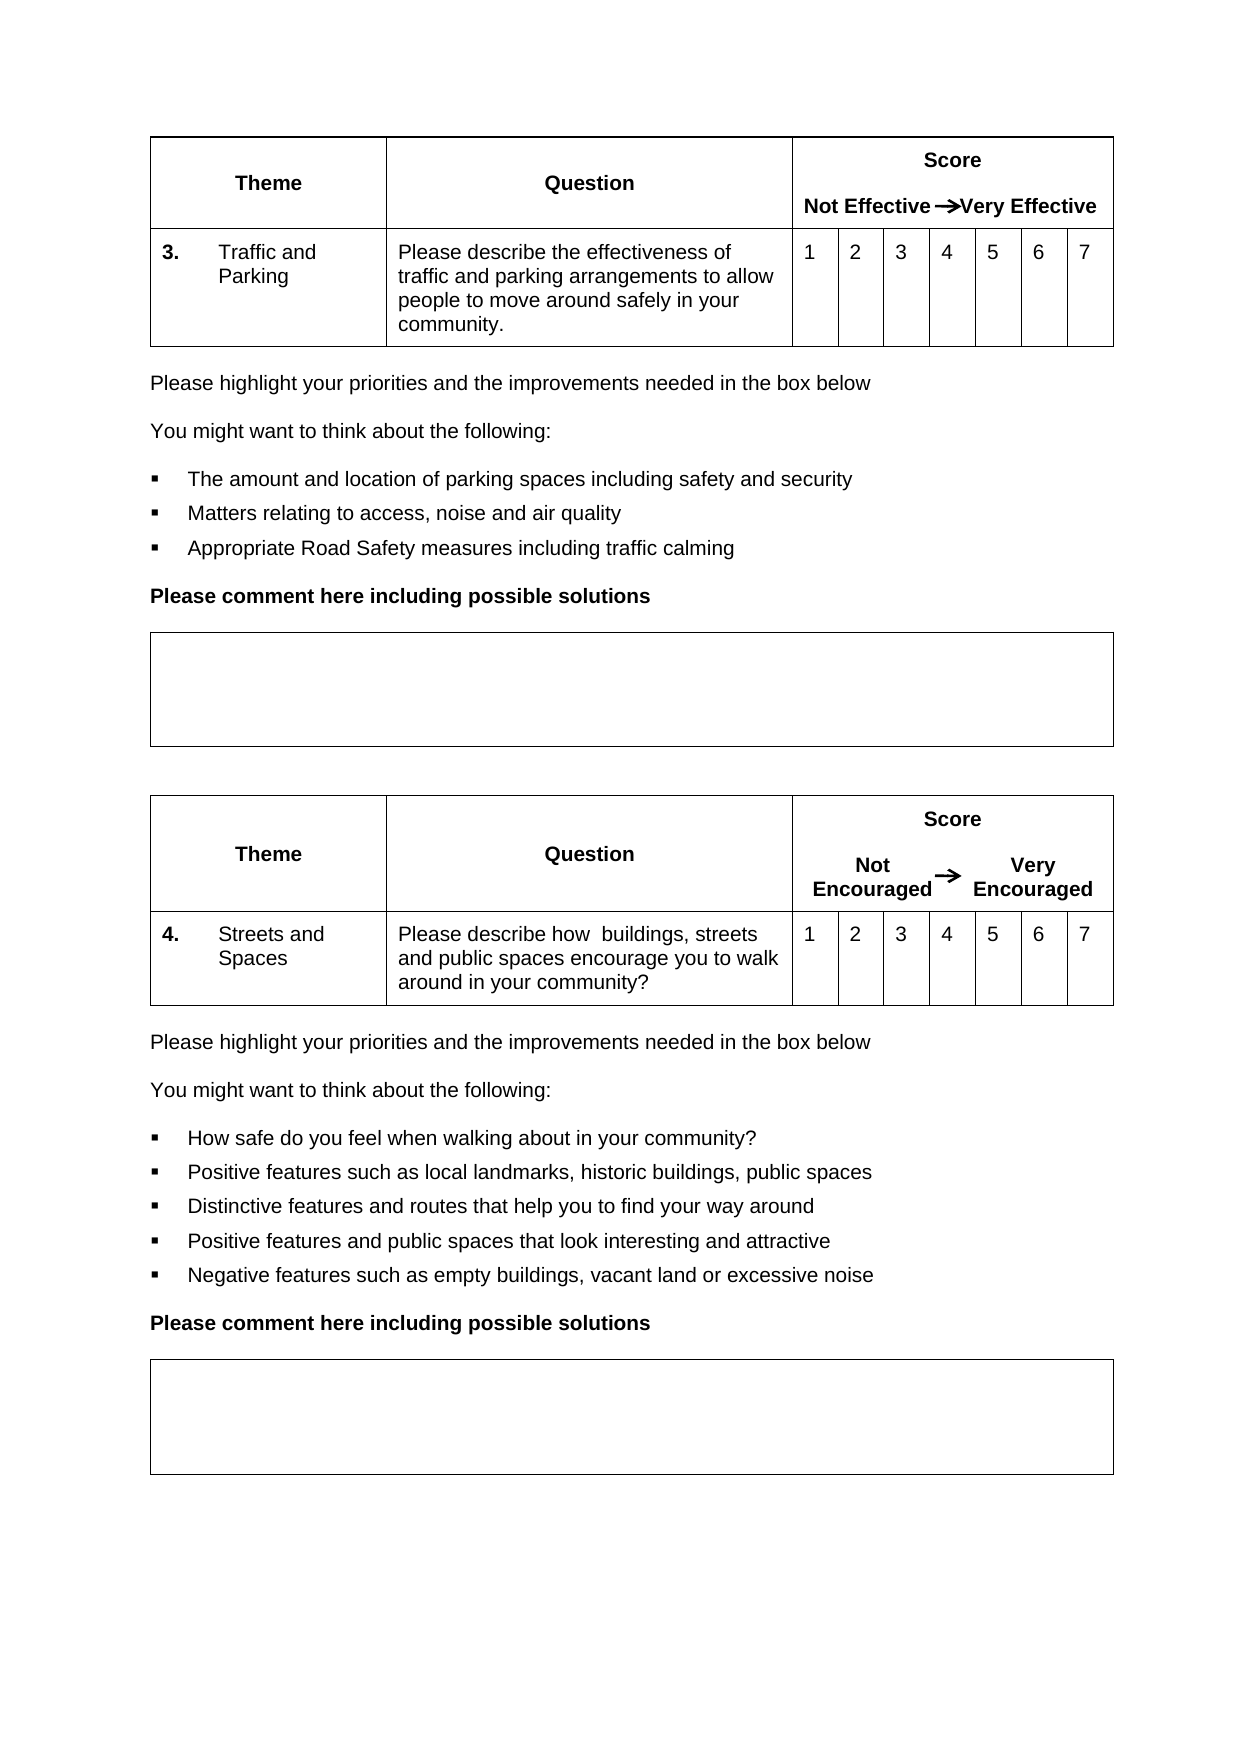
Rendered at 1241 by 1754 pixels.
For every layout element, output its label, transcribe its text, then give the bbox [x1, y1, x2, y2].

table_header Score [793, 796, 1113, 841]
text Please comment here including possible solutions [150, 584, 1090, 608]
text You might want to think about the following: [150, 1077, 1090, 1101]
list The amount and location of parking spaces including safety and security [150, 467, 1090, 491]
table_cell Very Encouraged [953, 841, 1113, 911]
table_header Question [387, 796, 792, 911]
table_cell 5 [976, 229, 1021, 346]
list How safe do you feel when walking about in your community? [150, 1125, 1090, 1149]
table_cell 2 [839, 229, 883, 346]
list Distinctive features and routes that help you to find your way around [150, 1194, 1090, 1218]
list Positive features such as local landmarks, historic buildings, public spaces [150, 1160, 1090, 1184]
list Appropriate Road Safety measures including traffic calming [150, 536, 1090, 560]
table_cell Please describe how buildings, streets and public spaces encourage you to walk around in your community? [387, 912, 792, 1004]
table_cell 1 [793, 229, 838, 346]
table_cell 1 [793, 912, 838, 1004]
table_header Score [793, 138, 1113, 182]
list Positive features and public spaces that look interesting and attractive [150, 1229, 1090, 1253]
table_cell 4 [930, 912, 975, 1004]
table_cell 3 [884, 912, 929, 1004]
table_header Question [387, 138, 792, 228]
table_cell 4. Streets and Spaces [151, 912, 386, 1004]
table_cell 7 [1068, 229, 1113, 346]
table_header [151, 1360, 1113, 1474]
text Please comment here including possible solutions [150, 1311, 1090, 1335]
table_header Theme [151, 796, 386, 911]
table_cell 2 [839, 912, 883, 1004]
table_header Theme [151, 138, 386, 228]
table_header [151, 633, 1113, 746]
table_cell 3. Traffic and Parking [151, 229, 386, 346]
table_cell 6 [1022, 229, 1067, 346]
table_cell 3 [884, 229, 929, 346]
text You might want to think about the following: [150, 419, 1090, 443]
table_cell 4 [930, 229, 975, 346]
table_cell Please describe the effectiveness of traffic and parking arrangements to allow people to move around safely in your community. [387, 229, 792, 346]
list Matters relating to access, noise and air quality [150, 501, 1090, 525]
table_cell Not Encouraged [793, 841, 953, 911]
table_cell Not Effective Very Effective [793, 182, 1113, 228]
text Please highlight your priorities and the improvements needed in the box below [150, 371, 1090, 395]
table_cell 6 [1022, 912, 1067, 1004]
list Negative features such as empty buildings, vacant land or excessive noise [150, 1263, 1090, 1287]
table_cell 5 [976, 912, 1021, 1004]
table_cell 7 [1068, 912, 1113, 1004]
text Please highlight your priorities and the improvements needed in the box below [150, 1029, 1090, 1053]
